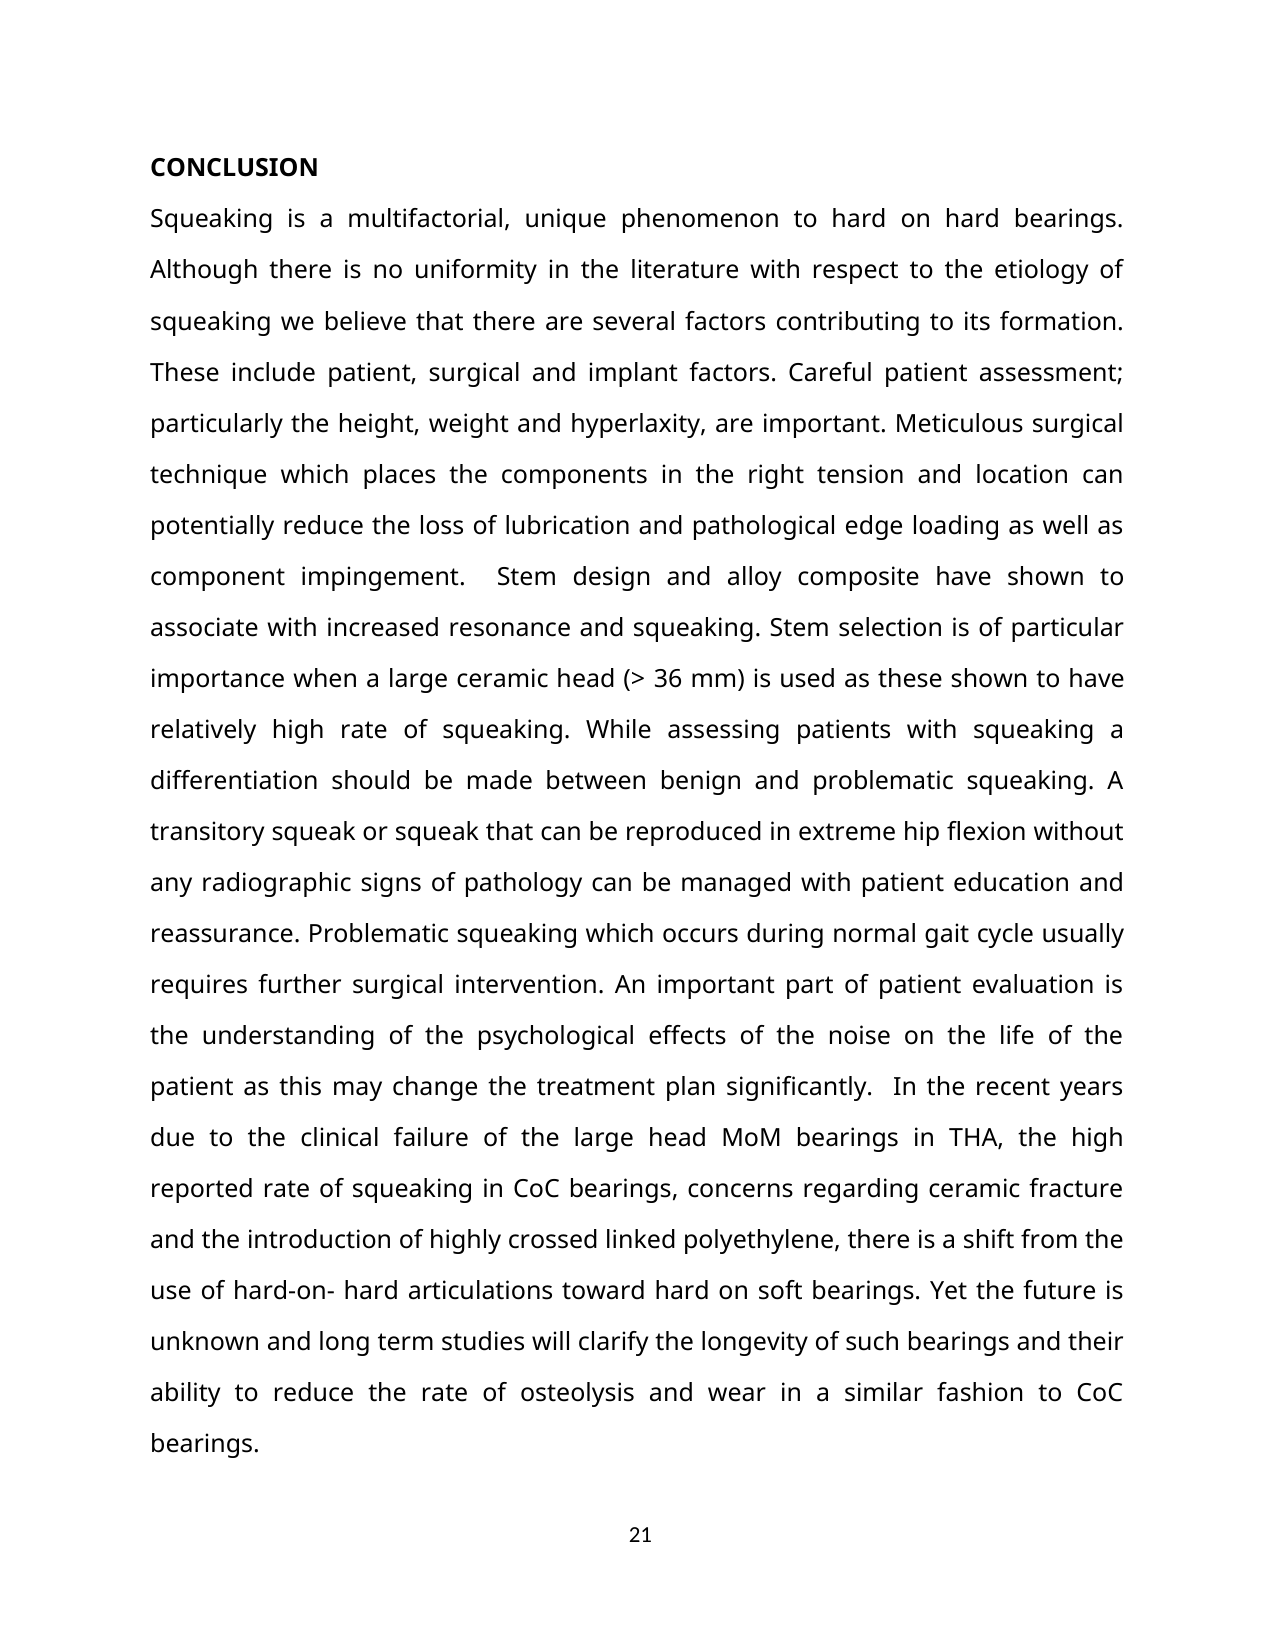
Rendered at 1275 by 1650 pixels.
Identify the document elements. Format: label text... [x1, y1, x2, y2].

text Squeaking is a multifactorial, unique phenomenon to hard on hard bearings. Although there is no uniformity in the literature with respect to the etiology of squeaking we believe that there are several factors contributing to its formation. These include patient, surgical and implant factors. Careful patient assessment; particularly the height, weight and hyperlaxity, are important. Meticulous surgical technique which places the components in the right tension and location can potentially reduce the loss of lubrication and pathological edge loading as well as component impingement. Stem design and alloy composite have shown to associate with increased resonance and squeaking. Stem selection is of particular importance when a large ceramic head (> 36 mm) is used as these shown to have relatively high rate of squeaking. While assessing patients with squeaking a differentiation should be made between benign and problematic squeaking. A transitory squeak or squeak that can be reproduced in extreme hip flexion without any radiographic signs of pathology can be managed with patient education and reassurance. Problematic squeaking which occurs during normal gait cycle usually requires further surgical intervention. An important part of patient evaluation is the understanding of the psychological effects of the noise on the life of the patient as this may change the treatment plan significantly. In the recent years due to the clinical failure of the large head MoM bearings in THA, the high reported rate of squeaking in CoC bearings, concerns regarding ceramic fracture and the introduction of highly crossed linked polyethylene, there is a shift from the use of hard-on- hard articulations toward hard on soft bearings. Yet the future is unknown and long term studies will clarify the longevity of such bearings and their ability to reduce the rate of osteolysis and wear in a similar fashion to CoC bearings. [150, 201, 1125, 1460]
text CONCLUSION [150, 150, 1125, 184]
